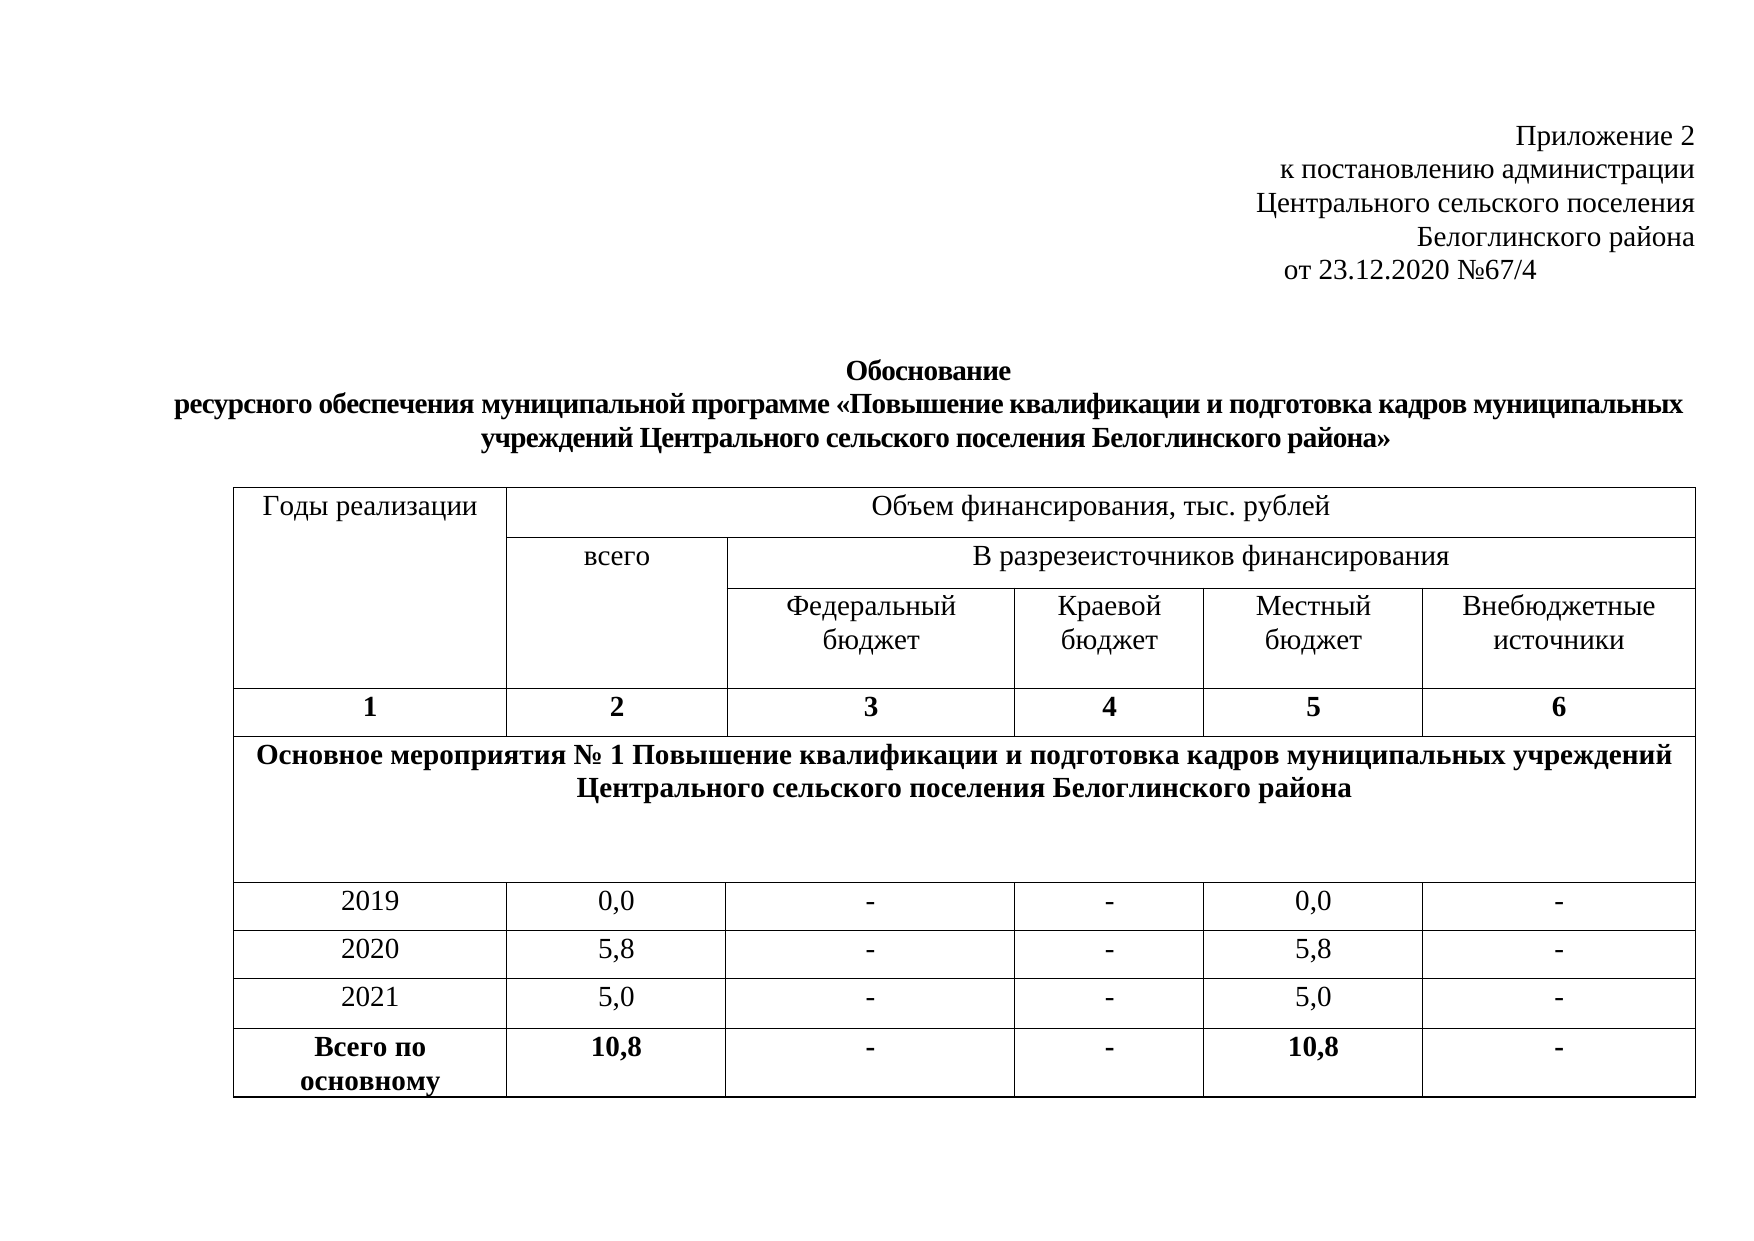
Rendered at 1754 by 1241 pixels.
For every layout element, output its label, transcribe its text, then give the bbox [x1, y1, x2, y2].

table_cell 4 [1015, 689, 1203, 736]
table_cell 2021 [234, 979, 506, 1028]
table_cell 6 [1423, 689, 1695, 736]
table_cell - [1423, 883, 1695, 930]
table_cell 5,0 [1204, 979, 1422, 1028]
table_cell - [1015, 979, 1203, 1028]
text ресурсного обеспечения муниципальной программе «Повышение квалификации и подготовка кадров муниципальных учреждений Центрального сельского поселения Белоглинского района» [162, 386, 1695, 453]
text Белоглинского района [1125, 219, 1695, 252]
table_cell - [1015, 883, 1203, 930]
table_cell Основное мероприятия № 1 Повышение квалификации и подготовка кадров муниципальных учреждений Центрального сельского поселения Белоглинского района [234, 737, 1695, 882]
table_cell - [1015, 931, 1203, 978]
text Центрального сельского поселения [1125, 185, 1695, 219]
text Обоснование [162, 353, 1695, 386]
table_cell 1 [234, 689, 506, 736]
table_cell - [1015, 1029, 1203, 1096]
table_cell - [726, 979, 1014, 1028]
table_cell - [1423, 979, 1695, 1028]
table_cell - [726, 883, 1014, 930]
table_cell 0,0 [507, 883, 725, 930]
table_cell - [726, 1029, 1014, 1096]
table_cell 3 [728, 689, 1014, 736]
table_cell Федеральный бюджет [728, 589, 1014, 688]
table_cell 10,8 [1204, 1029, 1422, 1096]
text от 23.12.2020 №67/4 [1125, 252, 1695, 286]
table_cell 5,8 [1204, 931, 1422, 978]
table_cell 5,8 [507, 931, 725, 978]
table_cell всего [507, 538, 727, 688]
table_cell 2 [507, 689, 727, 736]
table_cell Внебюджетные источники [1423, 589, 1695, 688]
table_cell 10,8 [507, 1029, 725, 1096]
table_cell 5,0 [507, 979, 725, 1028]
table_cell - [726, 931, 1014, 978]
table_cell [234, 1029, 506, 1096]
table_header Объем финансирования, тыс. рублей [507, 488, 1695, 537]
table_cell Местный бюджет [1204, 589, 1422, 688]
text Приложение 2 [177, 118, 1695, 152]
table_cell В разрезеисточников финансирования [728, 538, 1695, 587]
table_cell - [1423, 931, 1695, 978]
table_cell 2020 [234, 931, 506, 978]
text к постановлению администрации [1125, 152, 1695, 185]
table_header Годы реализации [234, 488, 506, 688]
table_cell - [1423, 1029, 1695, 1096]
table_cell 0,0 [1204, 883, 1422, 930]
table_cell Краевой бюджет [1015, 589, 1203, 688]
table_cell 2019 [234, 883, 506, 930]
table_cell 5 [1204, 689, 1422, 736]
